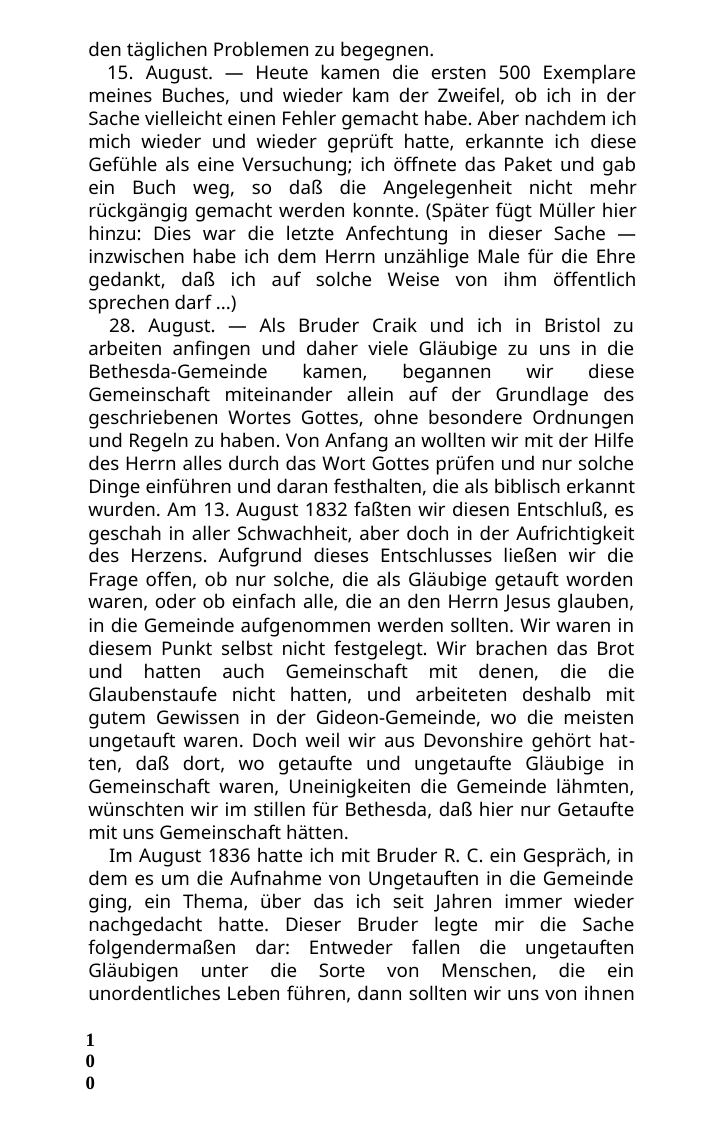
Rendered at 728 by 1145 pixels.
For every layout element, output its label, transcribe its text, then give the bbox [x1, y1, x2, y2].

list August. — Heute kamen die ersten 500 Exemplare meines Buches, und wieder kam der Zweifel, ob ich in der Sache vielleicht einen Fehler gemacht habe. Aber nachdem ich mich wieder und wieder geprüft hatte, erkannte ich diese Gefühle als eine Versuchung; ich öffnete das Paket und gab ein Buch weg, so daß die Angelegenheit nicht mehr rückgängig gemacht werden konnte. (Später fügt Müller hier hinzu: Dies war die letzte Anfechtung in dieser Sache — inzwischen habe ich dem Herrn unzählige Male für die Ehre gedankt, daß ich auf solche Weise von ihm öffentlich sprechen darf ...) [88, 61, 637, 314]
text 28. August. — Als Bruder Craik und ich in Bristol zu arbeiten anfingen und daher viele Gläubige zu uns in die Bethesda-Gemeinde kamen, begannen wir diese Gemeinschaft miteinander allein auf der Grundlage des geschriebenen Wortes Gottes, ohne besondere Ordnungen und Regeln zu haben. Von Anfang an wollten wir mit der Hilfe des Herrn alles durch das Wort Gottes prüfen und nur solche Dinge einführen und daran festhalten, die als biblisch erkannt wurden. Am 13. August 1832 faßten wir diesen Entschluß, es geschah in aller Schwachheit, aber doch in der Aufrichtigkeit des Herzens. Aufgrund dieses Entschlusses ließen wir die Frage offen, ob nur solche, die als Gläubige getauft worden waren, oder ob einfach alle, die an den Herrn Jesus glauben, in die Gemeinde aufgenommen werden sollten. Wir waren in diesem Punkt selbst nicht festgelegt. Wir brachen das Brot und hatten auch Gemeinschaft mit denen, die die Glaubenstaufe nicht hatten, und arbeiteten deshalb mit gutem Gewissen in der Gideon-Gemeinde, wo die meisten ungetauft waren. Doch weil wir aus Devonshire gehört hatten, daß dort, wo getaufte und ungetaufte Gläubige in Gemeinschaft waren, Uneinigkeiten die Gemeinde lähmten, wünschten wir im stillen für Bethesda, daß hier nur Getaufte mit uns Gemeinschaft hätten. [88, 314, 635, 844]
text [88, 844, 635, 1005]
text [88, 38, 637, 61]
